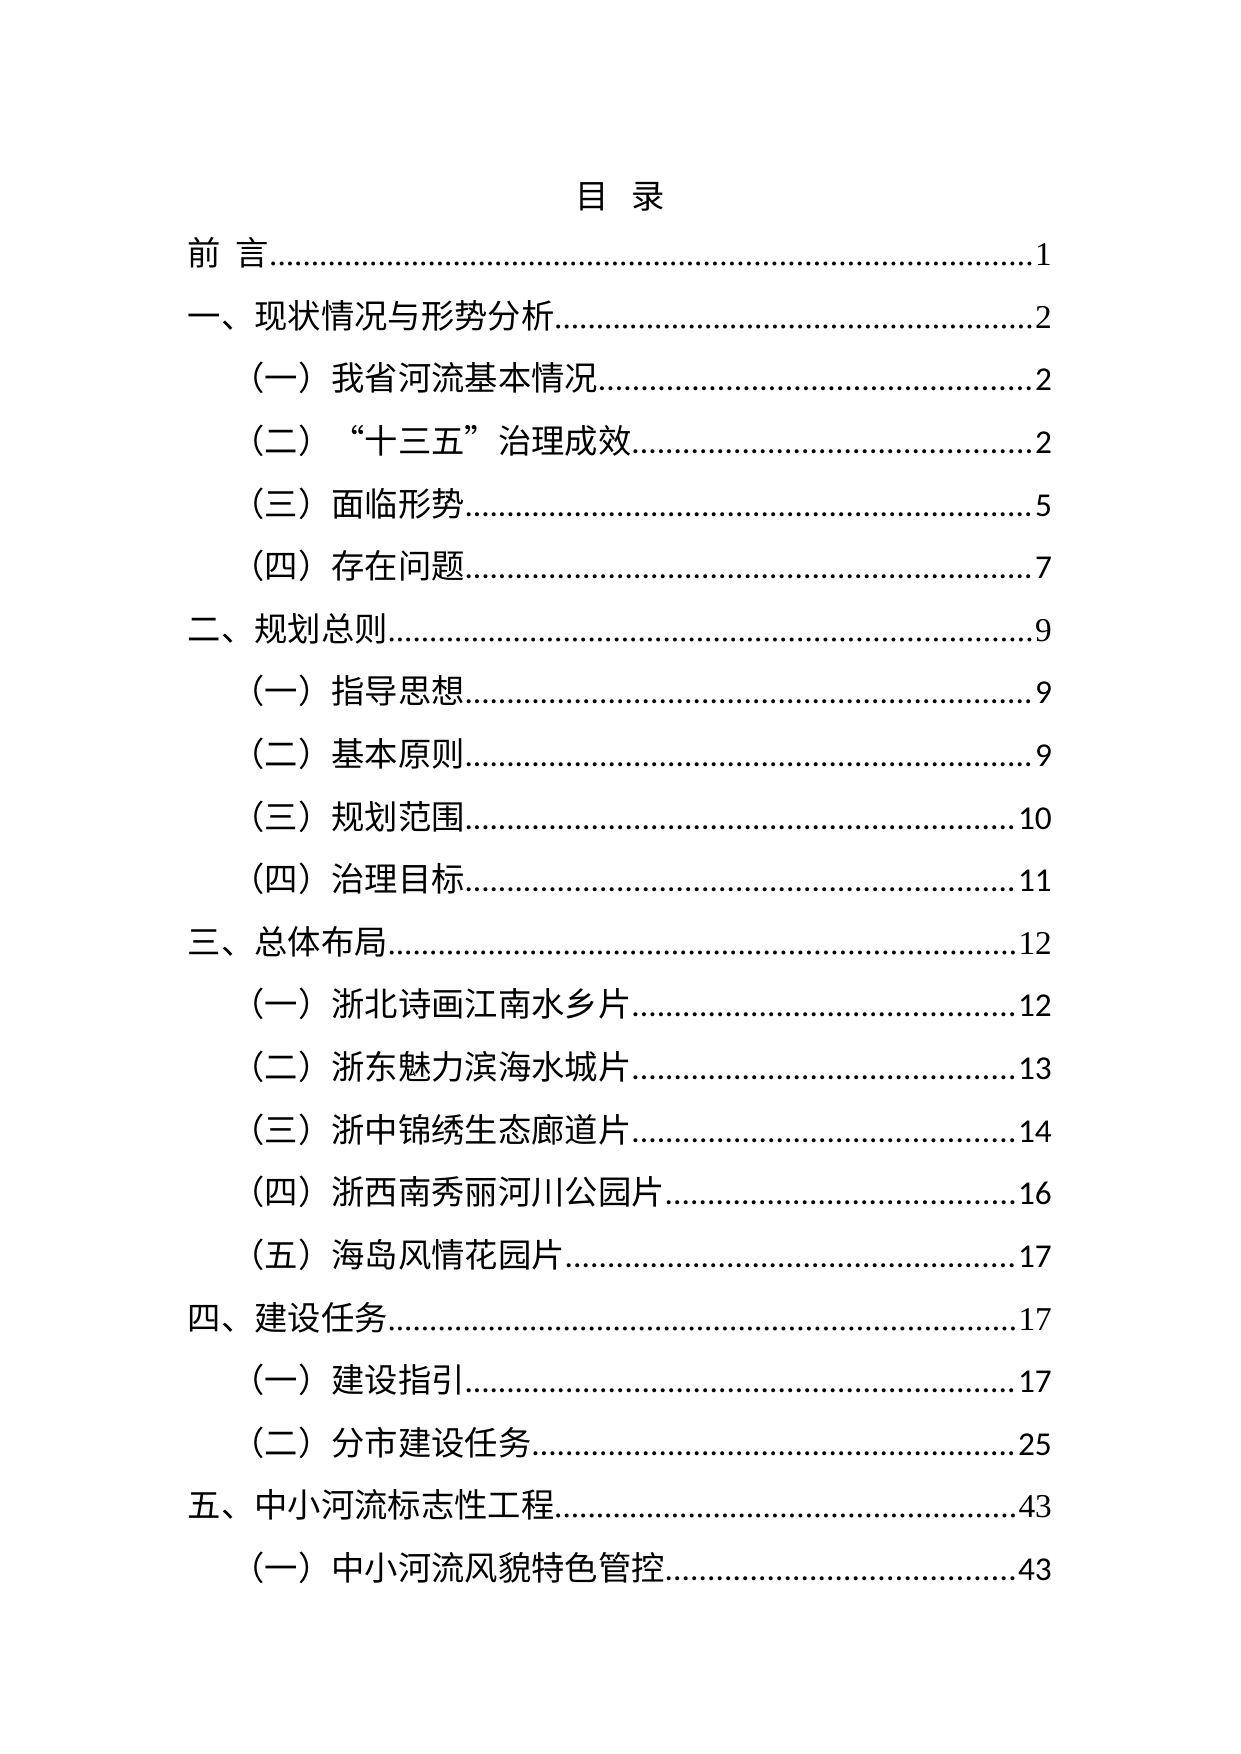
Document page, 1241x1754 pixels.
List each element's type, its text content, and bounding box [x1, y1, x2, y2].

text 前 言 1 [187, 227, 1053, 275]
text 四、建设任务 17 [187, 1291, 1053, 1339]
text （一）我省河流基本情况 2 [231, 352, 1053, 400]
text （二）分市建设任务 25 [231, 1416, 1053, 1465]
text 三、总体布局 12 [187, 916, 1053, 964]
text （四）存在问题 7 [231, 540, 1053, 588]
text （三）浙中锦绣生态廊道片 14 [231, 1103, 1053, 1152]
text （三）面临形势 5 [231, 477, 1053, 526]
text 目 录 [187, 162, 1053, 227]
text （一）指导思想 9 [231, 665, 1053, 713]
text 一、现状情况与形势分析 2 [187, 289, 1053, 338]
text （四）治理目标 11 [231, 853, 1053, 901]
text （二）浙东魅力滨海水城片 13 [231, 1041, 1053, 1089]
text （五）海岛风情花园片 17 [231, 1229, 1053, 1277]
text （一）浙北诗画江南水乡片 12 [231, 978, 1053, 1026]
text 五、中小河流标志性工程 43 [187, 1479, 1053, 1527]
text （一）中小河流风貌特色管控 43 [231, 1542, 1053, 1590]
text （四）浙西南秀丽河川公园片 16 [231, 1166, 1053, 1214]
text （三）规划范围 10 [231, 790, 1053, 839]
text （二）“十三五”治理成效 2 [231, 415, 1053, 463]
text （一）建设指引 17 [231, 1354, 1053, 1402]
text 二、规划总则 9 [187, 603, 1053, 651]
text （二）基本原则 9 [231, 728, 1053, 776]
